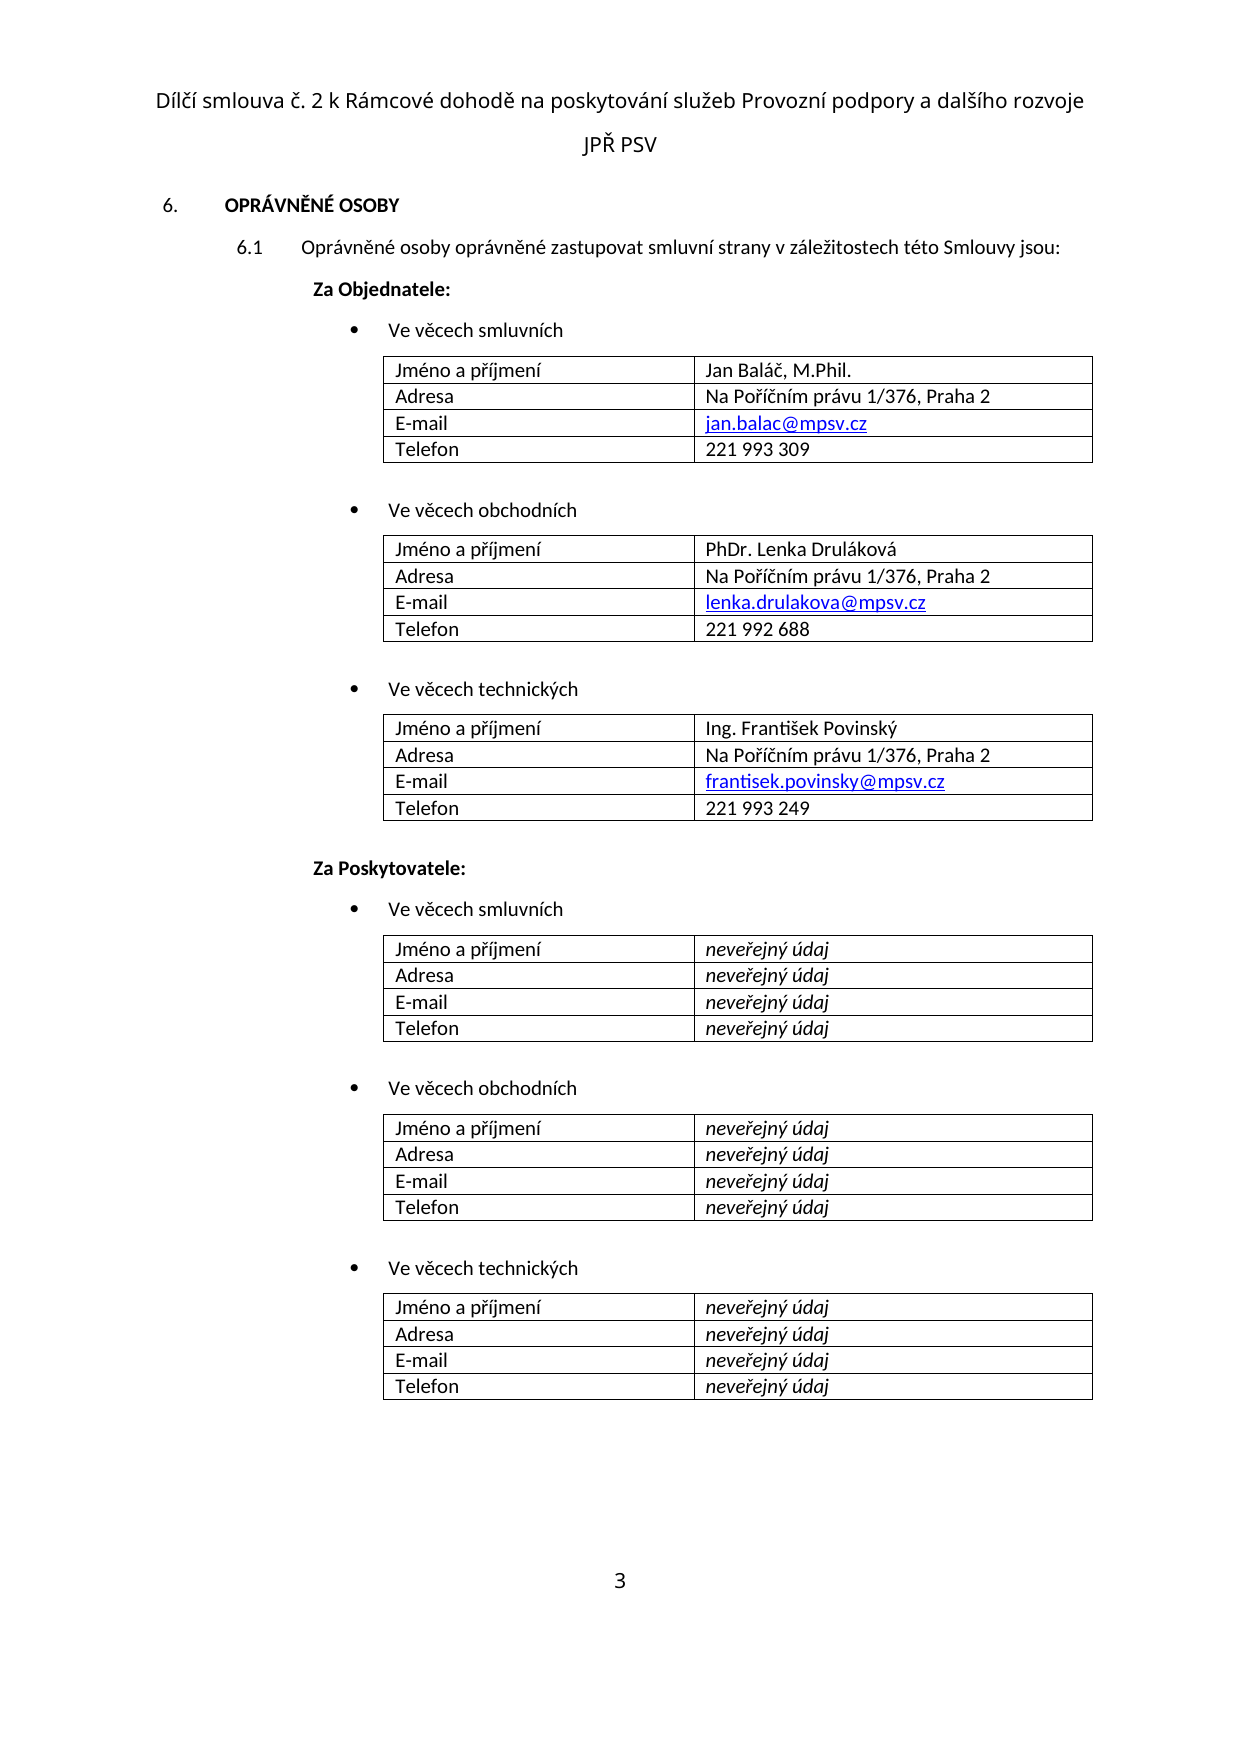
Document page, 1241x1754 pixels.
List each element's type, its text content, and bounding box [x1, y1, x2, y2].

table_header Jméno a příjmení [384, 1115, 694, 1141]
table_cell neveřejný údaj [695, 1374, 1092, 1399]
list Ve věcech obchodních [351, 494, 1092, 523]
table_cell E-mail [384, 589, 694, 615]
table_header Jméno a příjmení [384, 936, 694, 962]
list Ve věcech smluvních [351, 314, 1092, 344]
table_cell Adresa [384, 1142, 694, 1167]
list Ve věcech smluvních [351, 893, 1092, 923]
table_cell Adresa [384, 384, 694, 409]
table_cell E-mail [384, 1347, 694, 1373]
table_header Jméno a příjmení [384, 357, 694, 383]
table_cell neveřejný údaj [695, 989, 1092, 1014]
table_header Jméno a příjmení [384, 536, 694, 562]
table_cell Adresa [384, 742, 694, 767]
table_cell neveřejný údaj [695, 1195, 1092, 1220]
table_cell neveřejný údaj [695, 1142, 1092, 1167]
table_cell neveřejný údaj [695, 1347, 1092, 1373]
table_cell E-mail [384, 768, 694, 794]
list Ve věcech technických [351, 1252, 1092, 1281]
table_header Ing. František Povinský [695, 715, 1092, 741]
table_header Jan Baláč, M.Phil. [695, 357, 1092, 383]
table_header Jméno a příjmení [384, 1294, 694, 1320]
table_cell lenka.drulakova@mpsv.cz [695, 589, 1092, 615]
table_cell 221 993 309 [695, 437, 1092, 462]
text Oprávněné osoby oprávněné zastupovat smluvní strany v záležitostech této Smlouvy jsou: [236, 231, 1092, 260]
table_cell E-mail [384, 410, 694, 436]
table_header Jméno a příjmení [384, 715, 694, 741]
table_cell neveřejný údaj [695, 963, 1092, 988]
list Ve věcech technických [351, 673, 1092, 702]
table_cell Telefon [384, 795, 694, 820]
table_cell frantisek.povinsky@mpsv.cz [695, 768, 1092, 794]
table_header neveřejný údaj [695, 936, 1092, 962]
list Za Poskytovatele: [313, 852, 1092, 881]
table_cell Telefon [384, 1374, 694, 1399]
table_cell Telefon [384, 1016, 694, 1041]
table_cell Na Poříčním právu 1/376, Praha 2 [695, 742, 1092, 767]
table_header neveřejný údaj [695, 1294, 1092, 1320]
table_cell neveřejný údaj [695, 1321, 1092, 1346]
table_cell Na Poříčním právu 1/376, Praha 2 [695, 563, 1092, 588]
list Za Objednatele: [313, 273, 1092, 302]
table_cell 221 992 688 [695, 616, 1092, 641]
text OPRÁVNĚNÉ OSOBY [162, 189, 1092, 219]
table_header PhDr. Lenka Druláková [695, 536, 1092, 562]
list Ve věcech obchodních [351, 1072, 1092, 1102]
table_header neveřejný údaj [695, 1115, 1092, 1141]
table_cell E-mail [384, 989, 694, 1014]
table_cell 221 993 249 [695, 795, 1092, 820]
table_cell jan.balac@mpsv.cz [695, 410, 1092, 436]
table_cell Telefon [384, 616, 694, 641]
table_cell neveřejný údaj [695, 1016, 1092, 1041]
table_cell Na Poříčním právu 1/376, Praha 2 [695, 384, 1092, 409]
table_cell Adresa [384, 1321, 694, 1346]
table_cell E-mail [384, 1168, 694, 1193]
table_cell neveřejný údaj [695, 1168, 1092, 1193]
table_cell Adresa [384, 963, 694, 988]
table_cell Adresa [384, 563, 694, 588]
table_cell Telefon [384, 1195, 694, 1220]
table_cell Telefon [384, 437, 694, 462]
